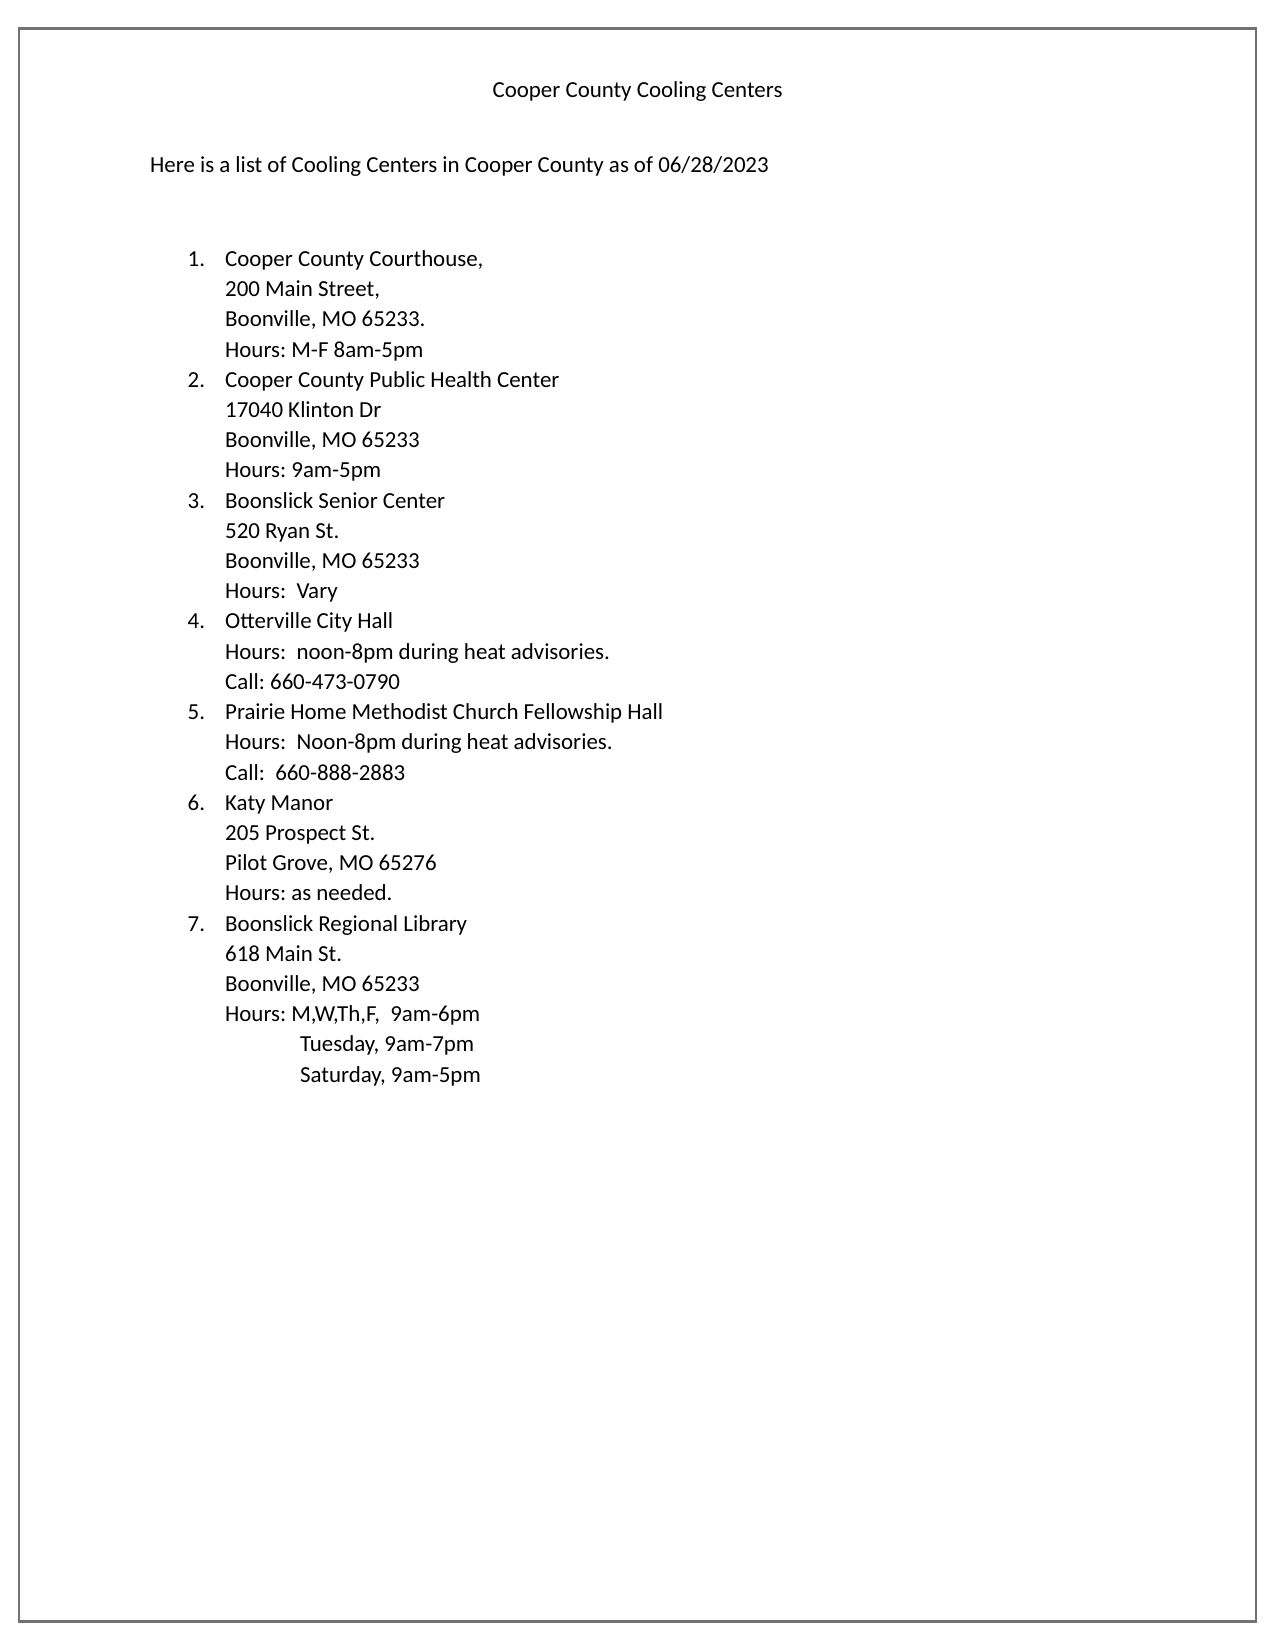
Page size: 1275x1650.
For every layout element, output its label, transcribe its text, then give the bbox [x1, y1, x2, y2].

list 200 Main Street, [225, 274, 1125, 302]
list Prairie Home Methodist Church Fellowship Hall [187, 697, 1125, 725]
list Boonville, MO 65233 [225, 546, 1125, 574]
list Boonville, MO 65233. [225, 304, 1125, 333]
text Here is a list of Cooling Centers in Cooper County as of 06/28/2023 [150, 150, 1125, 178]
list 618 Main St. [225, 939, 1125, 967]
list Hours: M,W,Th,F, 9am-6pm [225, 999, 1125, 1027]
list 520 Ryan St. [225, 516, 1125, 544]
list Otterville City Hall [187, 607, 1125, 635]
list Boonville, MO 65233 [225, 425, 1125, 453]
list Call: 660-473-0790 [225, 667, 1125, 695]
list Boonville, MO 65233 [225, 969, 1125, 997]
list Boonslick Regional Library [187, 909, 1125, 937]
list Hours: noon-8pm during heat advisories. [225, 637, 1125, 665]
list 17040 Klinton Dr [225, 395, 1125, 423]
list Hours: Vary [225, 576, 1125, 604]
list Tuesday, 9am-7pm [225, 1029, 1125, 1058]
list Hours: as needed. [225, 878, 1125, 907]
list Katy Manor [187, 788, 1125, 816]
list Pilot Grove, MO 65276 [225, 848, 1125, 876]
list Cooper County Courthouse, [187, 244, 1125, 272]
list Saturday, 9am-5pm [225, 1060, 1125, 1088]
list Boonslick Senior Center [187, 486, 1125, 514]
list Hours: Noon-8pm during heat advisories. [225, 727, 1125, 756]
list Call: 660-888-2883 [225, 758, 1125, 786]
list Hours: 9am-5pm [225, 456, 1125, 484]
list Cooper County Public Health Center [187, 365, 1125, 393]
list 205 Prospect St. [225, 818, 1125, 846]
list Hours: M-F 8am-5pm [225, 335, 1125, 363]
